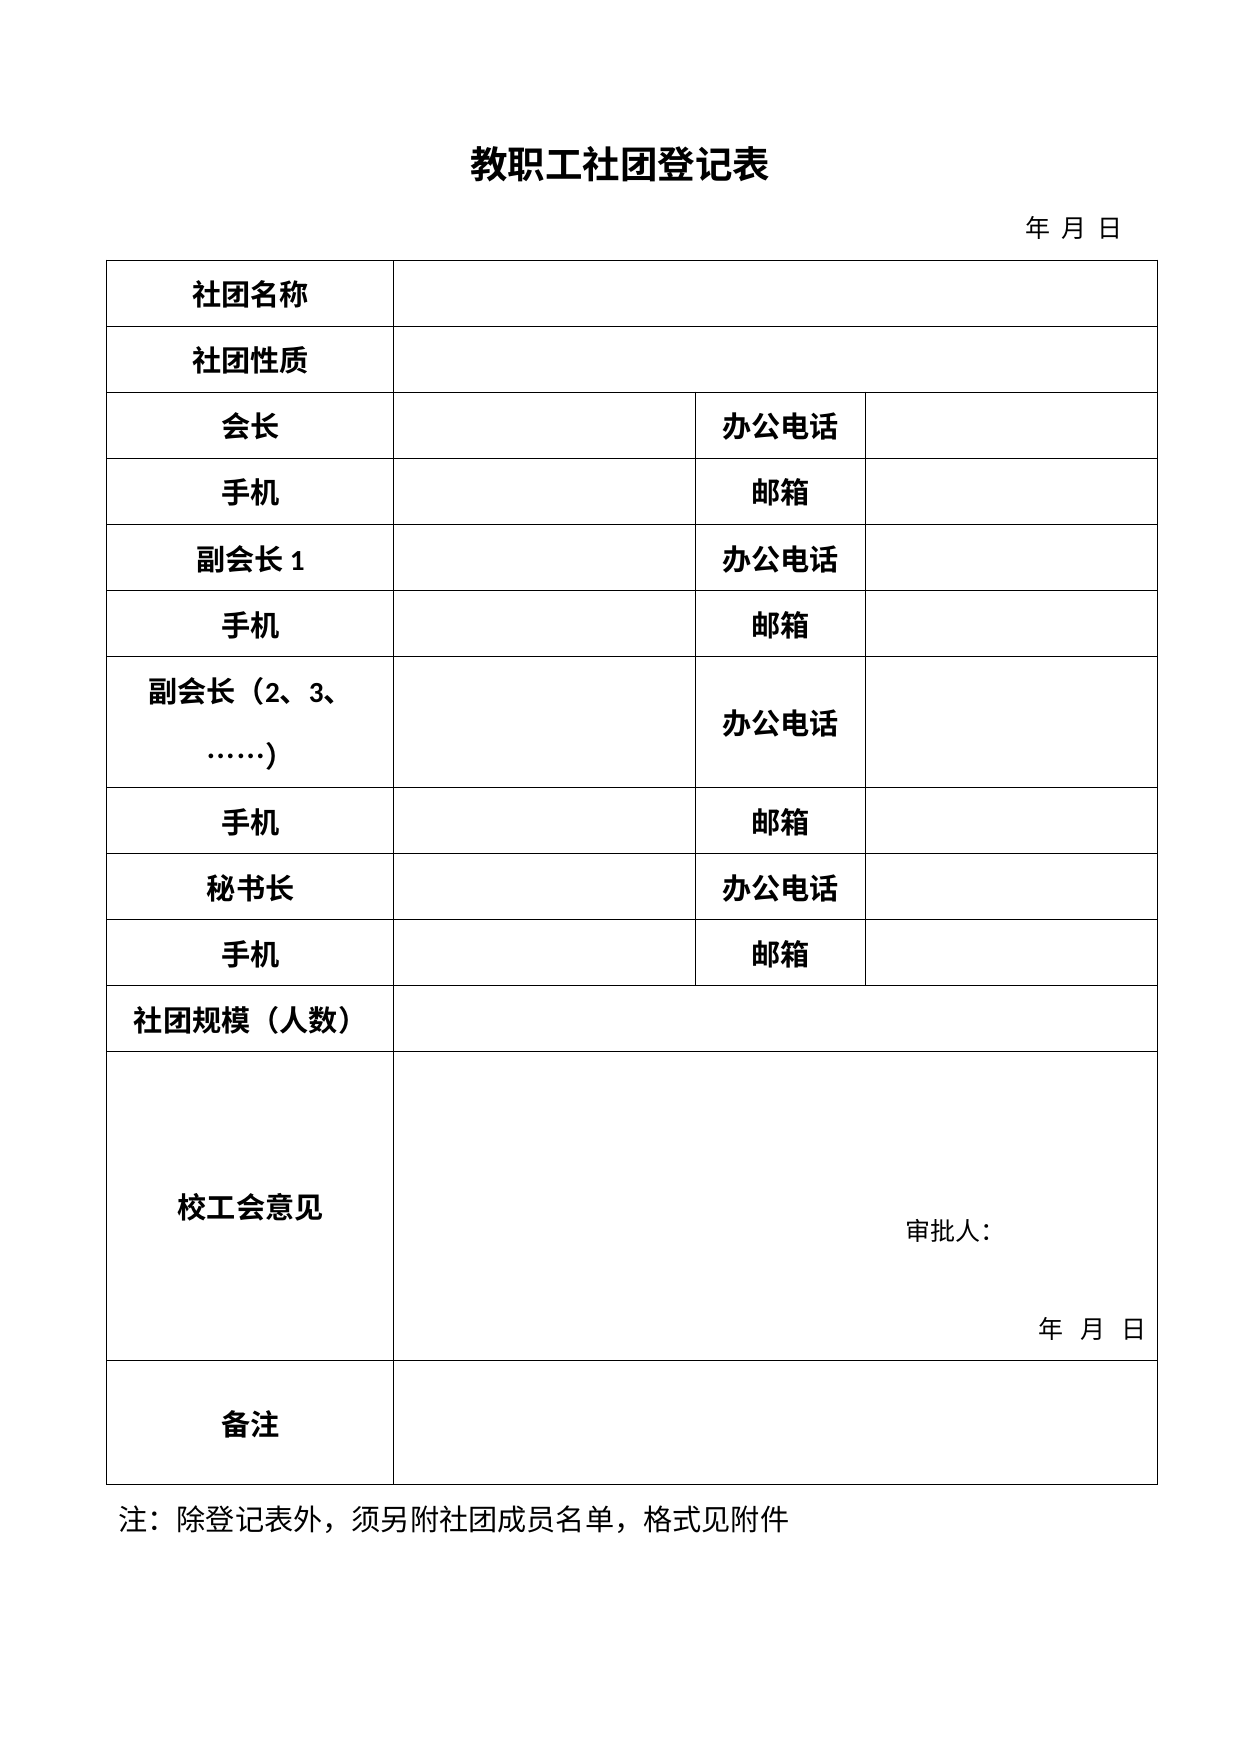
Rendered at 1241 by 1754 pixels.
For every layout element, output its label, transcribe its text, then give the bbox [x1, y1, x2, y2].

table_cell 备注 [107, 1361, 393, 1484]
table_cell [866, 854, 1157, 919]
table_cell 邮箱 [696, 459, 865, 524]
table_cell [866, 459, 1157, 524]
table_cell [394, 327, 1157, 392]
text 注：除登记表外，须另附社团成员名单，格式见附件 [118, 1485, 1122, 1550]
table_cell 手机 [107, 788, 393, 853]
table_cell 社团规模（人数） [107, 986, 393, 1051]
table_cell 办公电话 [696, 525, 865, 590]
table_cell [394, 920, 695, 985]
table_cell [394, 525, 695, 590]
table_cell 手机 [107, 459, 393, 524]
table_cell 校工会意见 [107, 1052, 393, 1360]
table_cell [394, 591, 695, 656]
table_cell [866, 920, 1157, 985]
table_cell 手机 [107, 591, 393, 656]
table_cell [866, 525, 1157, 590]
table_cell 副会长（2、3、……） [107, 657, 393, 787]
table_header 社团名称 [107, 261, 393, 326]
table_cell [866, 788, 1157, 853]
table_cell 办公电话 [696, 393, 865, 458]
table_cell [394, 657, 695, 787]
table_cell [394, 459, 695, 524]
table_cell 办公电话 [696, 657, 865, 787]
table_cell [866, 657, 1157, 787]
table_cell 副会长1 [107, 525, 393, 590]
text 教职工社团登记表 [118, 129, 1122, 194]
table_header [394, 261, 1157, 326]
table_cell 审批人： 年 月 日 [394, 1052, 1157, 1360]
table_cell [394, 393, 695, 458]
text 年 月 日 [118, 194, 1122, 259]
table_cell 社团性质 [107, 327, 393, 392]
table_cell 邮箱 [696, 591, 865, 656]
table_cell [394, 986, 1157, 1051]
table_cell [394, 854, 695, 919]
table_cell [394, 1361, 1157, 1484]
table_cell 邮箱 [696, 920, 865, 985]
table_cell [866, 393, 1157, 458]
table_cell [394, 788, 695, 853]
table_cell 邮箱 [696, 788, 865, 853]
table_cell 秘书长 [107, 854, 393, 919]
table_cell 手机 [107, 920, 393, 985]
table_cell 会长 [107, 393, 393, 458]
table_cell [866, 591, 1157, 656]
table_cell 办公电话 [696, 854, 865, 919]
